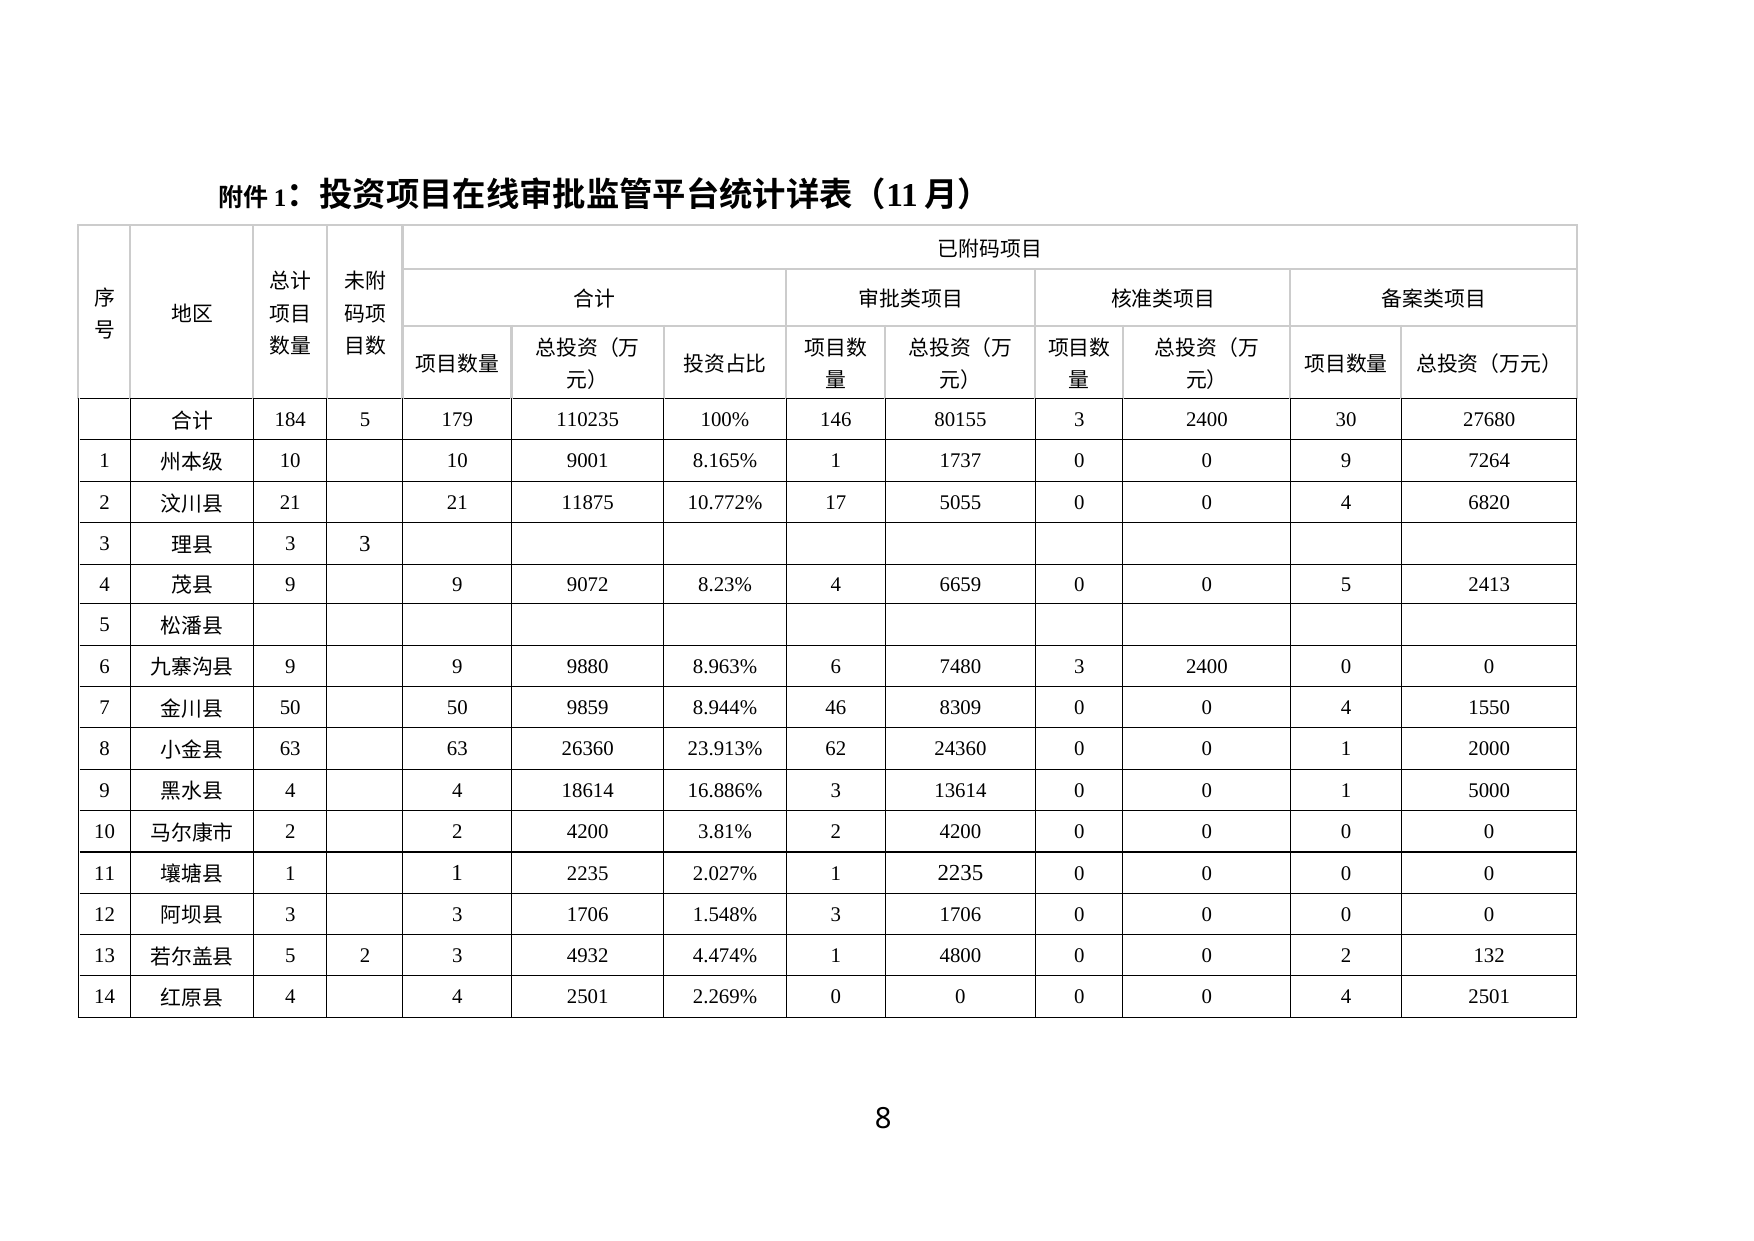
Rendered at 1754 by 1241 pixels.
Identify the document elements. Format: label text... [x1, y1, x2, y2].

table_cell 2501 [1402, 976, 1576, 1017]
table_cell 0 [1123, 728, 1290, 769]
table_cell [1402, 523, 1576, 563]
table_cell 6 [787, 646, 885, 686]
table_cell 3 [254, 523, 326, 563]
table_cell 0 [1123, 482, 1290, 522]
table_cell 9 [403, 646, 511, 686]
table_cell 总投资（万元） [1402, 327, 1576, 398]
table_cell 0 [1036, 687, 1122, 727]
table_cell 21 [403, 482, 511, 522]
table_cell [512, 604, 663, 644]
table_cell [254, 604, 326, 644]
table_cell 4200 [512, 811, 663, 851]
table_cell 4 [1291, 976, 1401, 1017]
table_cell 0 [1123, 440, 1290, 481]
table_cell 0 [1123, 976, 1290, 1017]
table_cell [1291, 523, 1401, 563]
table_cell 2.027% [664, 853, 786, 893]
table_cell [512, 523, 663, 563]
table_cell 8309 [886, 687, 1035, 727]
table_cell 理县 [131, 523, 253, 563]
table_cell 2400 [1123, 399, 1290, 439]
table_cell [787, 523, 885, 563]
table_cell 12 [79, 894, 130, 934]
table_cell 2 [1291, 935, 1401, 975]
table_cell [664, 523, 786, 563]
table_cell 若尔盖县 [131, 935, 253, 975]
table_cell 0 [1291, 894, 1401, 934]
table_cell 0 [1291, 853, 1401, 893]
table_cell 4.474% [664, 935, 786, 975]
table_cell 小金县 [131, 728, 253, 769]
table_cell 投资占比 [665, 327, 785, 398]
table_cell 7264 [1402, 440, 1576, 481]
table_cell 合计 [131, 399, 253, 439]
table_cell 0 [1123, 935, 1290, 975]
table_cell 0 [1036, 894, 1122, 934]
table_cell 总投资（万元） [1124, 327, 1289, 398]
table_header 未附码项目数 [328, 226, 401, 398]
table_cell 4 [403, 976, 511, 1017]
table_cell [327, 604, 402, 644]
table_cell 110235 [512, 399, 663, 439]
table_cell 4 [254, 770, 326, 810]
table_cell 核准类项目 [1036, 270, 1289, 324]
table_cell [1123, 523, 1290, 563]
table_cell 100% [664, 399, 786, 439]
table_cell 30 [1291, 399, 1401, 439]
table_cell 8.944% [664, 687, 786, 727]
table_cell 茂县 [131, 565, 253, 603]
table_cell 4 [79, 565, 130, 603]
table_cell 10 [254, 440, 326, 481]
table_cell 4 [1291, 687, 1401, 727]
table_cell 16.886% [664, 770, 786, 810]
table_cell 3 [79, 523, 130, 563]
table_header 地区 [131, 226, 252, 398]
table_cell 0 [1036, 482, 1122, 522]
table_cell 5 [254, 935, 326, 975]
table_cell 2 [403, 811, 511, 851]
table_cell 10 [403, 440, 511, 481]
table_cell 2235 [886, 853, 1035, 893]
table_cell [327, 440, 402, 481]
table_cell [327, 853, 402, 893]
table_cell 红原县 [131, 976, 253, 1017]
table_cell 2 [79, 482, 130, 522]
table_cell 3 [254, 894, 326, 934]
table_cell 3 [787, 770, 885, 810]
table_cell [886, 604, 1035, 644]
table_cell 0 [1036, 728, 1122, 769]
table_cell 5 [327, 399, 402, 439]
table_cell [886, 523, 1035, 563]
table_cell 23.913% [664, 728, 786, 769]
table_cell [403, 604, 511, 644]
table_cell 13614 [886, 770, 1035, 810]
table_cell 0 [1036, 440, 1122, 481]
table_cell 项目数量 [1291, 327, 1400, 398]
table_cell 项目数量 [404, 327, 510, 398]
table_cell [1402, 604, 1576, 644]
table_cell [664, 604, 786, 644]
table_cell 总投资（万元） [886, 327, 1034, 398]
table_cell 50 [254, 687, 326, 727]
table_cell [79, 399, 130, 439]
table_cell 备案类项目 [1291, 270, 1576, 324]
table_cell 8.165% [664, 440, 786, 481]
table_cell [327, 687, 402, 727]
table_cell [327, 728, 402, 769]
table_cell 0 [1036, 853, 1122, 893]
table_cell 2400 [1123, 646, 1290, 686]
table_cell 62 [787, 728, 885, 769]
table_cell 项目数量 [1036, 327, 1122, 398]
table_cell 6 [79, 646, 130, 686]
table_cell [1036, 604, 1122, 644]
table_cell 27680 [1402, 399, 1576, 439]
table_cell 0 [1123, 687, 1290, 727]
table_cell [327, 565, 402, 603]
table_cell 项目数量 [787, 327, 884, 398]
table_cell [327, 482, 402, 522]
table_cell 0 [1291, 811, 1401, 851]
table_cell 26360 [512, 728, 663, 769]
text 附件1：投资项目在线审批监管平台统计详表（11月） [218, 159, 1547, 224]
table_cell 2 [254, 811, 326, 851]
table_cell 0 [1036, 976, 1122, 1017]
table_cell 14 [79, 976, 130, 1017]
table_cell 3 [403, 935, 511, 975]
table_cell 50 [403, 687, 511, 727]
table_cell 11 [79, 852, 130, 893]
table_cell 1 [1291, 728, 1401, 769]
table_cell 63 [254, 728, 326, 769]
table_cell 2.269% [664, 976, 786, 1017]
table_cell 8.963% [664, 646, 786, 686]
table_cell [327, 894, 402, 934]
table_cell 0 [1123, 894, 1290, 934]
table_cell 1 [79, 440, 130, 481]
table_cell 3 [1036, 399, 1122, 439]
table_cell 0 [1402, 894, 1576, 934]
table_cell 0 [1402, 811, 1576, 851]
table_cell 合计 [404, 270, 785, 324]
table_cell 6820 [1402, 482, 1576, 522]
table_cell [327, 770, 402, 810]
table_header 总计项目数量 [254, 226, 326, 398]
table_cell 1 [787, 440, 885, 481]
table_header 序号 [79, 226, 129, 398]
table_cell [327, 646, 402, 686]
table_cell 24360 [886, 728, 1035, 769]
table_cell 21 [254, 482, 326, 522]
table_cell 9880 [512, 646, 663, 686]
table_cell 9859 [512, 687, 663, 727]
table_cell 0 [1036, 811, 1122, 851]
table_cell 0 [1291, 646, 1401, 686]
table_cell 审批类项目 [787, 270, 1034, 324]
table_cell [403, 523, 511, 563]
table_cell 1550 [1402, 687, 1576, 727]
table_cell 0 [886, 976, 1035, 1017]
table_cell 1 [403, 853, 511, 893]
table_cell 63 [403, 728, 511, 769]
table_cell [327, 976, 402, 1017]
table_cell 2501 [512, 976, 663, 1017]
table_cell 17 [787, 482, 885, 522]
table_cell 总投资（万元） [513, 327, 663, 398]
table_cell 0 [1402, 853, 1576, 893]
table_cell 11875 [512, 482, 663, 522]
table_cell 10.772% [664, 482, 786, 522]
table_cell 阿坝县 [131, 894, 253, 934]
table_cell 4 [787, 565, 885, 603]
table_cell 0 [1123, 811, 1290, 851]
table_cell 146 [787, 399, 885, 439]
table_cell 4800 [886, 935, 1035, 975]
table_cell 马尔康市 [131, 811, 253, 851]
table_cell 松潘县 [131, 604, 253, 644]
table_cell 0 [1123, 770, 1290, 810]
table_cell [1123, 604, 1290, 644]
table_cell 4200 [886, 811, 1035, 851]
table_cell 1 [254, 853, 326, 893]
table_cell 9 [1291, 440, 1401, 481]
table_cell 汶川县 [131, 482, 253, 522]
table_header 已附码项目 [404, 226, 1576, 268]
table_cell 2413 [1402, 565, 1576, 603]
table_cell 9 [79, 770, 130, 810]
table_cell 0 [1036, 935, 1122, 975]
table_cell 3 [403, 894, 511, 934]
table_cell 13 [79, 935, 130, 975]
table_cell 1 [787, 935, 885, 975]
table_cell 3 [1036, 646, 1122, 686]
table_cell 1 [1291, 770, 1401, 810]
table_cell 9 [254, 565, 326, 603]
table_cell 184 [254, 399, 326, 439]
table_cell 3 [327, 523, 402, 563]
table_cell [1036, 523, 1122, 563]
table_cell 179 [403, 399, 511, 439]
table_cell 10 [79, 811, 130, 851]
table_cell 9 [403, 565, 511, 603]
table_cell 9 [254, 646, 326, 686]
table_cell [327, 811, 402, 851]
table_cell 3.81% [664, 811, 786, 851]
table_cell 46 [787, 687, 885, 727]
table_cell 4932 [512, 935, 663, 975]
table_cell 2000 [1402, 728, 1576, 769]
table_cell 0 [1036, 770, 1122, 810]
table_cell [787, 604, 885, 644]
table_cell 黑水县 [131, 770, 253, 810]
table_cell 132 [1402, 935, 1576, 975]
table_cell 5 [79, 604, 130, 644]
table_cell 5 [1291, 565, 1401, 603]
table_cell 9001 [512, 440, 663, 481]
table_cell 1706 [886, 894, 1035, 934]
table_cell 九寨沟县 [131, 646, 253, 686]
table_cell 6659 [886, 565, 1035, 603]
table_cell 0 [1123, 853, 1290, 893]
table_cell 7480 [886, 646, 1035, 686]
table_cell 18614 [512, 770, 663, 810]
table_cell 4 [1291, 482, 1401, 522]
table_cell 5055 [886, 482, 1035, 522]
table_cell 4 [403, 770, 511, 810]
table_cell 州本级 [131, 440, 253, 481]
table_cell 5000 [1402, 770, 1576, 810]
table_cell 0 [1036, 565, 1122, 603]
table_cell 1 [787, 853, 885, 893]
table_cell 0 [1402, 646, 1576, 686]
table_cell 3 [787, 894, 885, 934]
table_cell 0 [787, 976, 885, 1017]
table_cell 2 [787, 811, 885, 851]
table_cell 金川县 [131, 687, 253, 727]
table_cell 1706 [512, 894, 663, 934]
table_cell 9072 [512, 565, 663, 603]
table_cell 0 [1123, 565, 1290, 603]
table_cell 壤塘县 [131, 853, 253, 893]
table_cell [1291, 604, 1401, 644]
table_cell 2 [327, 935, 402, 975]
table_cell 1.548% [664, 894, 786, 934]
table_cell 8 [79, 728, 130, 769]
table_cell 2235 [512, 853, 663, 893]
table_cell 80155 [886, 399, 1035, 439]
table_cell 4 [254, 976, 326, 1017]
table_cell 7 [79, 687, 130, 727]
table_cell 8.23% [664, 565, 786, 603]
table_cell 1737 [886, 440, 1035, 481]
